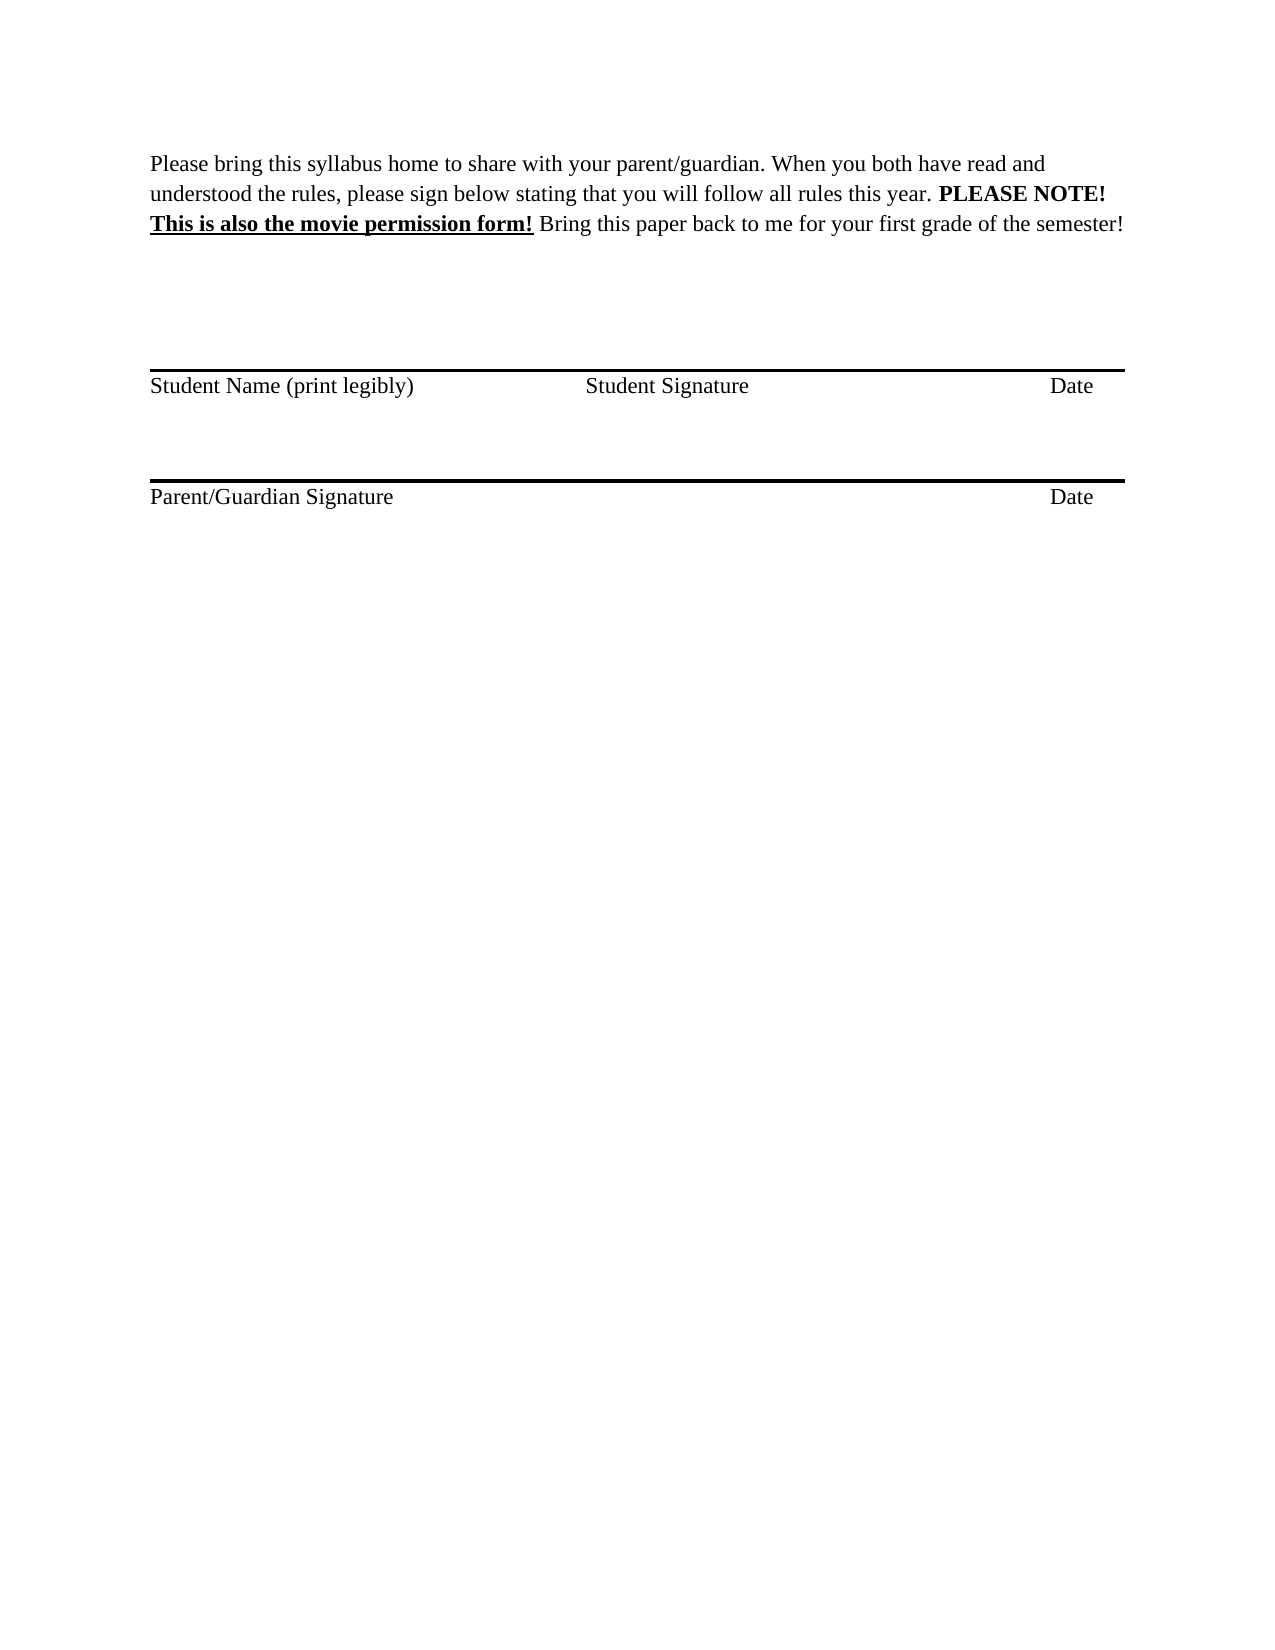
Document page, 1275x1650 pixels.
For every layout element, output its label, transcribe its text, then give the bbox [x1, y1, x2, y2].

text Please bring this syllabus home to share with your parent/guardian. When you both have read and understood the rules, please sign below stating that you will follow all rules this year. PLEASE NOTE! This is also the movie permission form! Bring this paper back to me for your first grade of the semester! [150, 150, 1125, 237]
text Student Name (print legibly) Student Signature Date [150, 372, 1125, 398]
text Parent/Guardian Signature Date [150, 483, 1125, 509]
